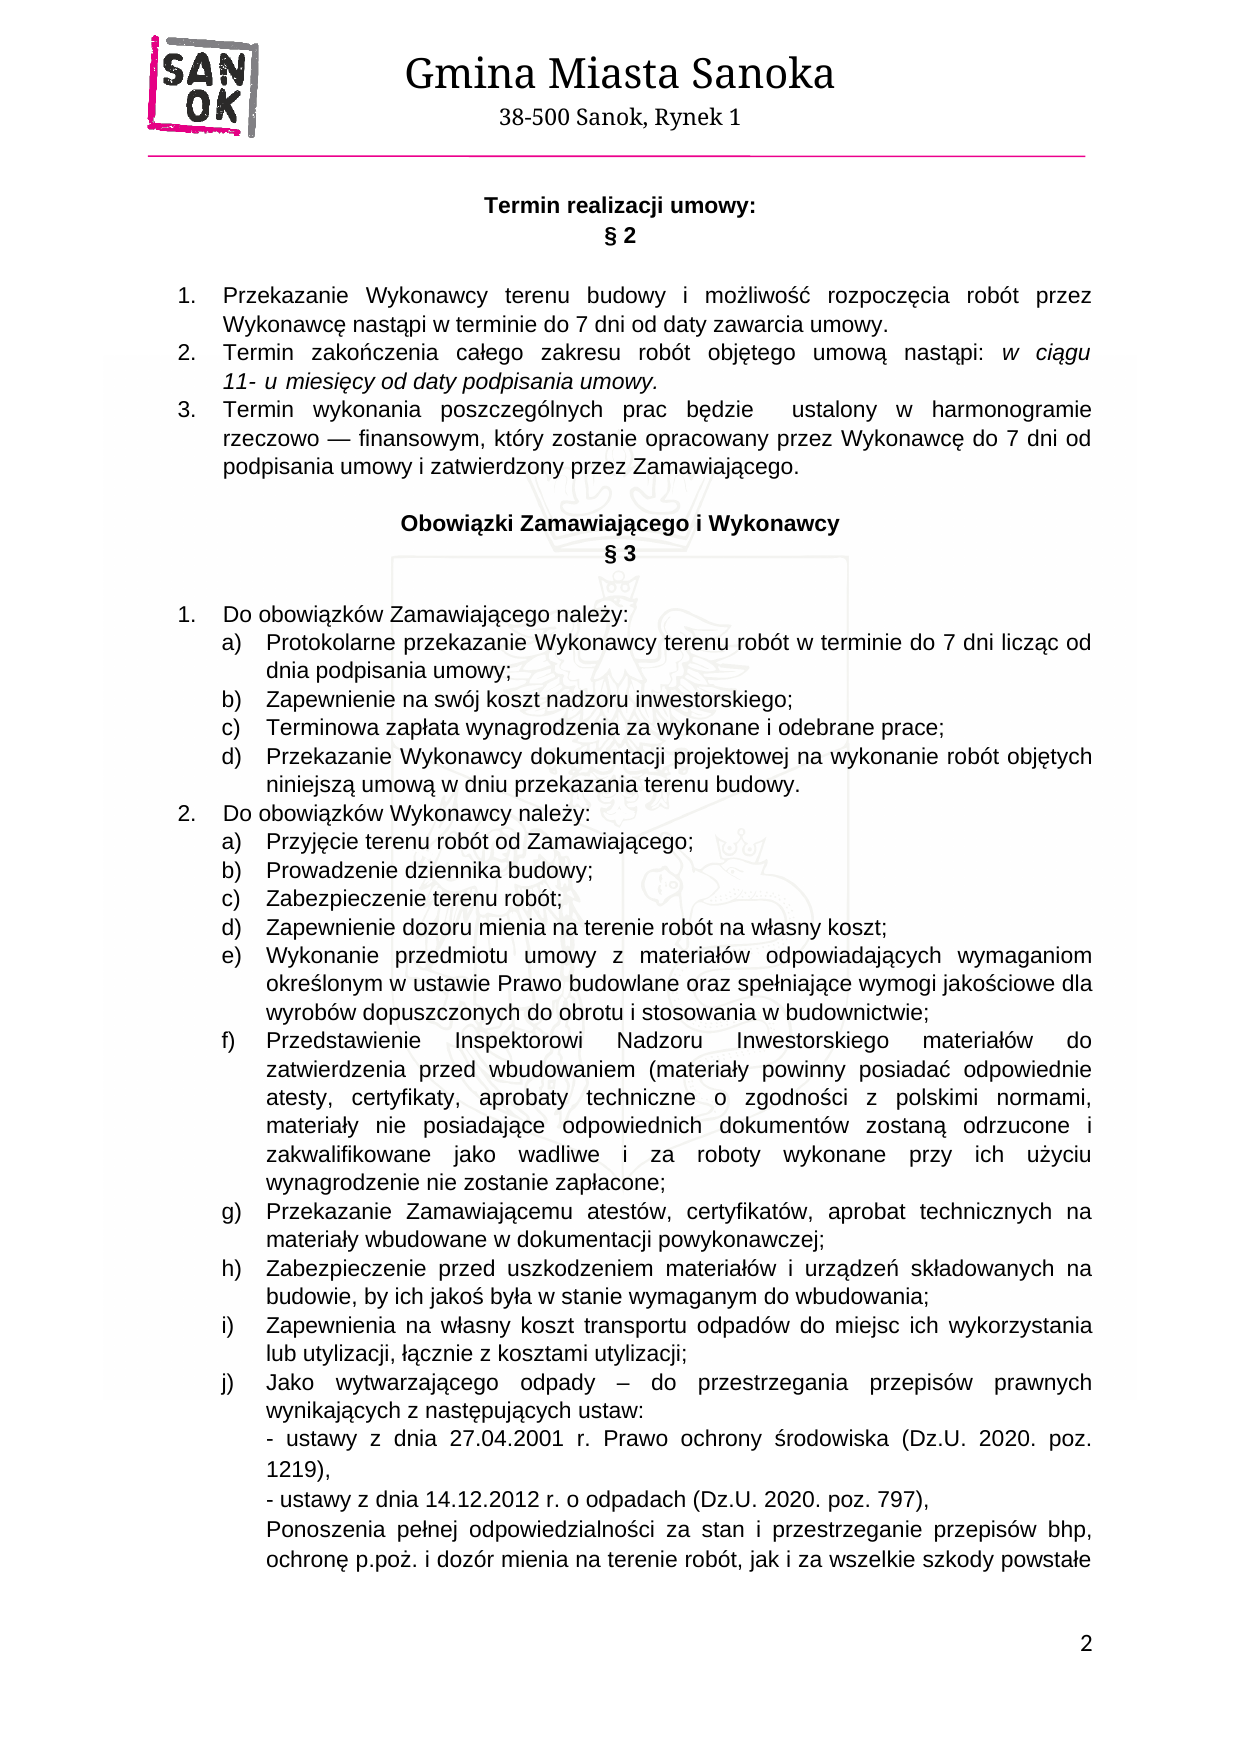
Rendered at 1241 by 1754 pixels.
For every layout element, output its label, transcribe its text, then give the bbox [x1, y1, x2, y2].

list Przedstawienie Inspektorowi Nadzoru Inwestorskiego materiałów do zatwierdzenia przed wbudowaniem (materiały powinny posiadać odpowiednie atesty, certyfikaty, aprobaty techniczne o zgodności z polskimi normami, materiały nie posiadające odpowiednich dokumentów zostaną odrzucone i zakwalifikowane jako wadliwe i za roboty wykonane przy ich użyciu wynagrodzenie nie zostanie zapłacone; [221, 1027, 1093, 1196]
text § 3 [148, 540, 1093, 567]
list Jako wytwarzającego odpady – do przestrzegania przepisów prawnych wynikających z następujących ustaw: [221, 1368, 1093, 1423]
list Przekazanie Wykonawcy dokumentacji projektowej na wykonanie robót objętych niniejszą umową w dniu przekazania terenu budowy. [221, 743, 1093, 798]
list Zabezpieczenie przed uszkodzeniem materiałów i urządzeń składowanych na budowie, by ich jakoś była w stanie wymaganym do wbudowania; [221, 1255, 1093, 1309]
list Do obowiązków Wykonawcy należy: [177, 800, 1093, 826]
list Przyjęcie terenu robót od Zamawiającego; [221, 828, 1093, 854]
list Przekazanie Wykonawcy terenu budowy i możliwość rozpoczęcia robót przez Wykonawcę nastąpi w terminie do 7 dni od daty zawarcia umowy. [177, 282, 1093, 337]
text Obowiązki Zamawiającego i Wykonawcy [148, 510, 1093, 536]
list Termin zakończenia całego zakresu robót objętego umową nastąpi: w ciągu 11- u miesięcy od daty podpisania umowy. [177, 339, 1093, 394]
list Termin wykonania poszczególnych prac będzie ustalony w harmonogramie rzeczowo — finansowym, który zostanie opracowany przez Wykonawcę do 7 dni od podpisania umowy i zatwierdzony przez Zamawiającego. [177, 396, 1093, 479]
text Termin realizacji umowy: [148, 192, 1093, 218]
list Wykonanie przedmiotu umowy z materiałów odpowiadających wymaganiom określonym w ustawie Prawo budowlane oraz spełniające wymogi jakościowe dla wyrobów dopuszczonych do obrotu i stosowania w budownictwie; [221, 942, 1093, 1025]
text - ustawy z dnia 14.12.2012 r. o odpadach (Dz.U. 2020. poz. 797), [266, 1486, 1093, 1512]
list Terminowa zapłata wynagrodzenia za wykonane i odebrane prace; [221, 714, 1093, 741]
list Zapewnienie dozoru mienia na terenie robót na własny koszt; [221, 913, 1093, 940]
list Przekazanie Zamawiającemu atestów, certyfikatów, aprobat technicznych na materiały wbudowane w dokumentacji powykonawczej; [221, 1198, 1093, 1253]
text - ustawy z dnia 27.04.2001 r. Prawo ochrony środowiska (Dz.U. 2020. poz. 1219), [266, 1425, 1093, 1482]
list Zabezpieczenie terenu robót; [221, 885, 1093, 911]
list Zapewnienie na swój koszt nadzoru inwestorskiego; [221, 686, 1093, 712]
list Protokolarne przekazanie Wykonawcy terenu robót w terminie do 7 dni licząc od dnia podpisania umowy; [221, 629, 1093, 684]
picture [147, 35, 259, 138]
list Zapewnienia na własny koszt transportu odpadów do miejsc ich wykorzystania lub utylizacji, łącznie z kosztami utylizacji; [221, 1312, 1093, 1366]
text § 2 [148, 222, 1093, 248]
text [266, 1516, 1093, 1572]
list Do obowiązków Zamawiającego należy: [177, 601, 1093, 627]
list Prowadzenie dziennika budowy; [221, 857, 1093, 883]
